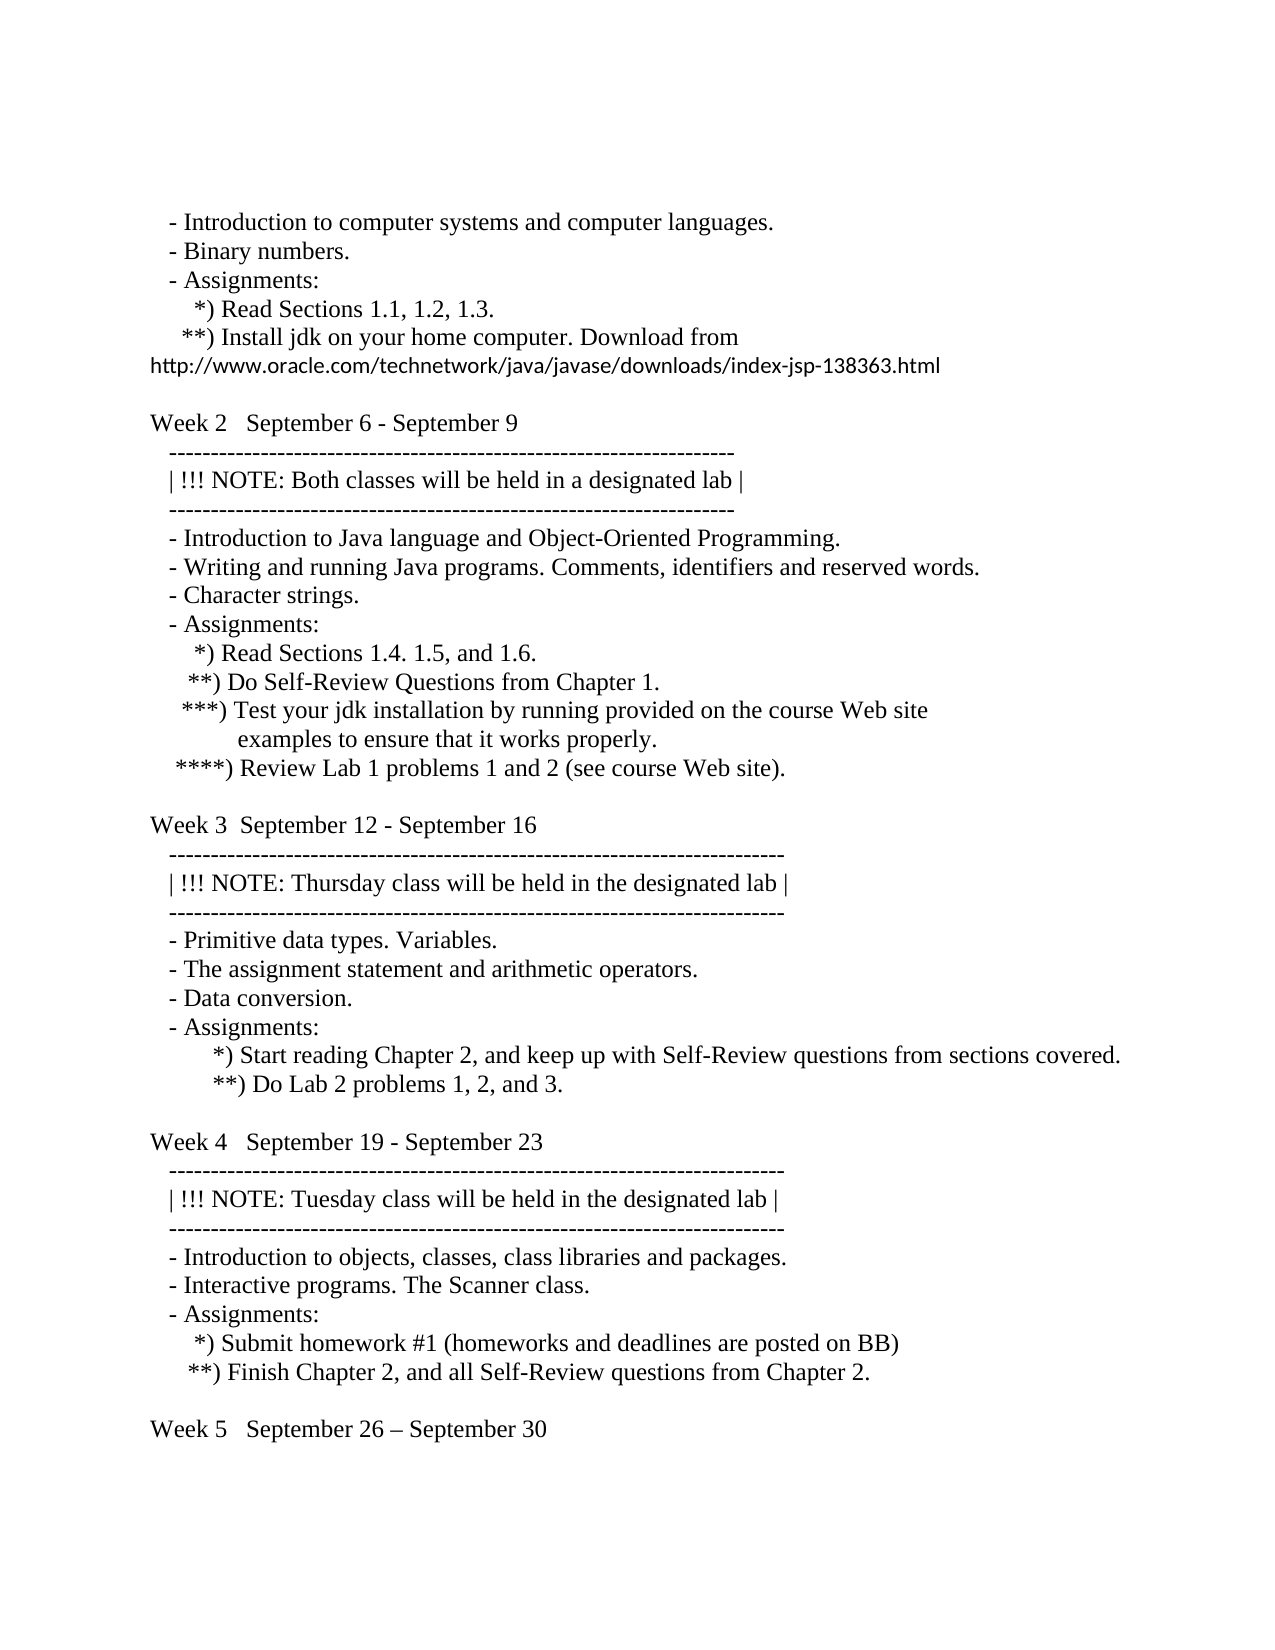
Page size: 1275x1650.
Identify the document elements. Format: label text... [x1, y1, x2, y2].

text | !!! NOTE: Tuesday class will be held in the designated lab | [150, 1184, 1125, 1213]
text Week 5 September 26 – September 30 [150, 1414, 1125, 1443]
text *) Start reading Chapter 2, and keep up with Self-Review questions from sections covered. [150, 1041, 1125, 1069]
text -------------------------------------------------------------------------- [150, 1156, 1125, 1184]
text Week 3 September 12 - September 16 [150, 811, 1125, 839]
text - Writing and running Java programs. Comments, identifiers and reserved words. [150, 552, 1125, 581]
text - Primitive data types. Variables. [150, 926, 1125, 954]
text **) Do Lab 2 problems 1, 2, and 3. [150, 1069, 1125, 1098]
text - Assignments: [150, 1299, 1125, 1328]
text -------------------------------------------------------------------------- [150, 839, 1125, 868]
text - The assignment statement and arithmetic operators. [150, 954, 1125, 983]
text examples to ensure that it works properly. [150, 724, 1125, 753]
text *) Read Sections 1.4. 1.5, and 1.6. [150, 638, 1125, 667]
text -------------------------------------------------------------------- [150, 494, 1125, 523]
text | !!! NOTE: Thursday class will be held in the designated lab | [150, 868, 1125, 897]
text - Data conversion. [150, 983, 1125, 1012]
text ****) Review Lab 1 problems 1 and 2 (see course Web site). [150, 753, 1125, 782]
text *) Read Sections 1.1, 1.2, 1.3. [150, 294, 1125, 322]
text - Assignments: [150, 1012, 1125, 1041]
text **) Finish Chapter 2, and all Self-Review questions from Chapter 2. [150, 1357, 1125, 1386]
text Week 2 September 6 - September 9 [150, 408, 1125, 437]
text - Introduction to Java language and Object-Oriented Programming. [150, 523, 1125, 552]
text -------------------------------------------------------------------- [150, 437, 1125, 466]
text Week 4 September 19 - September 23 [150, 1127, 1125, 1156]
text **) Do Self-Review Questions from Chapter 1. [150, 667, 1125, 696]
text -------------------------------------------------------------------------- [150, 897, 1125, 926]
text - Binary numbers. [150, 236, 1125, 265]
text - Introduction to computer systems and computer languages. [150, 207, 1125, 236]
text - Introduction to objects, classes, class libraries and packages. [150, 1242, 1125, 1271]
text -------------------------------------------------------------------------- [150, 1213, 1125, 1242]
text ***) Test your jdk installation by running provided on the course Web site [150, 696, 1125, 724]
text - Assignments: [150, 265, 1125, 294]
text - Interactive programs. The Scanner class. [150, 1271, 1125, 1299]
text *) Submit homework #1 (homeworks and deadlines are posted on BB) [150, 1328, 1125, 1357]
text | !!! NOTE: Both classes will be held in a designated lab | [150, 466, 1125, 494]
text - Character strings. [150, 581, 1125, 609]
text **) Install jdk on your home computer. Download from http://www.oracle.com/technetwork/java/javase/downloads/index-jsp-138363.html [150, 322, 1125, 379]
text - Assignments: [150, 609, 1125, 638]
